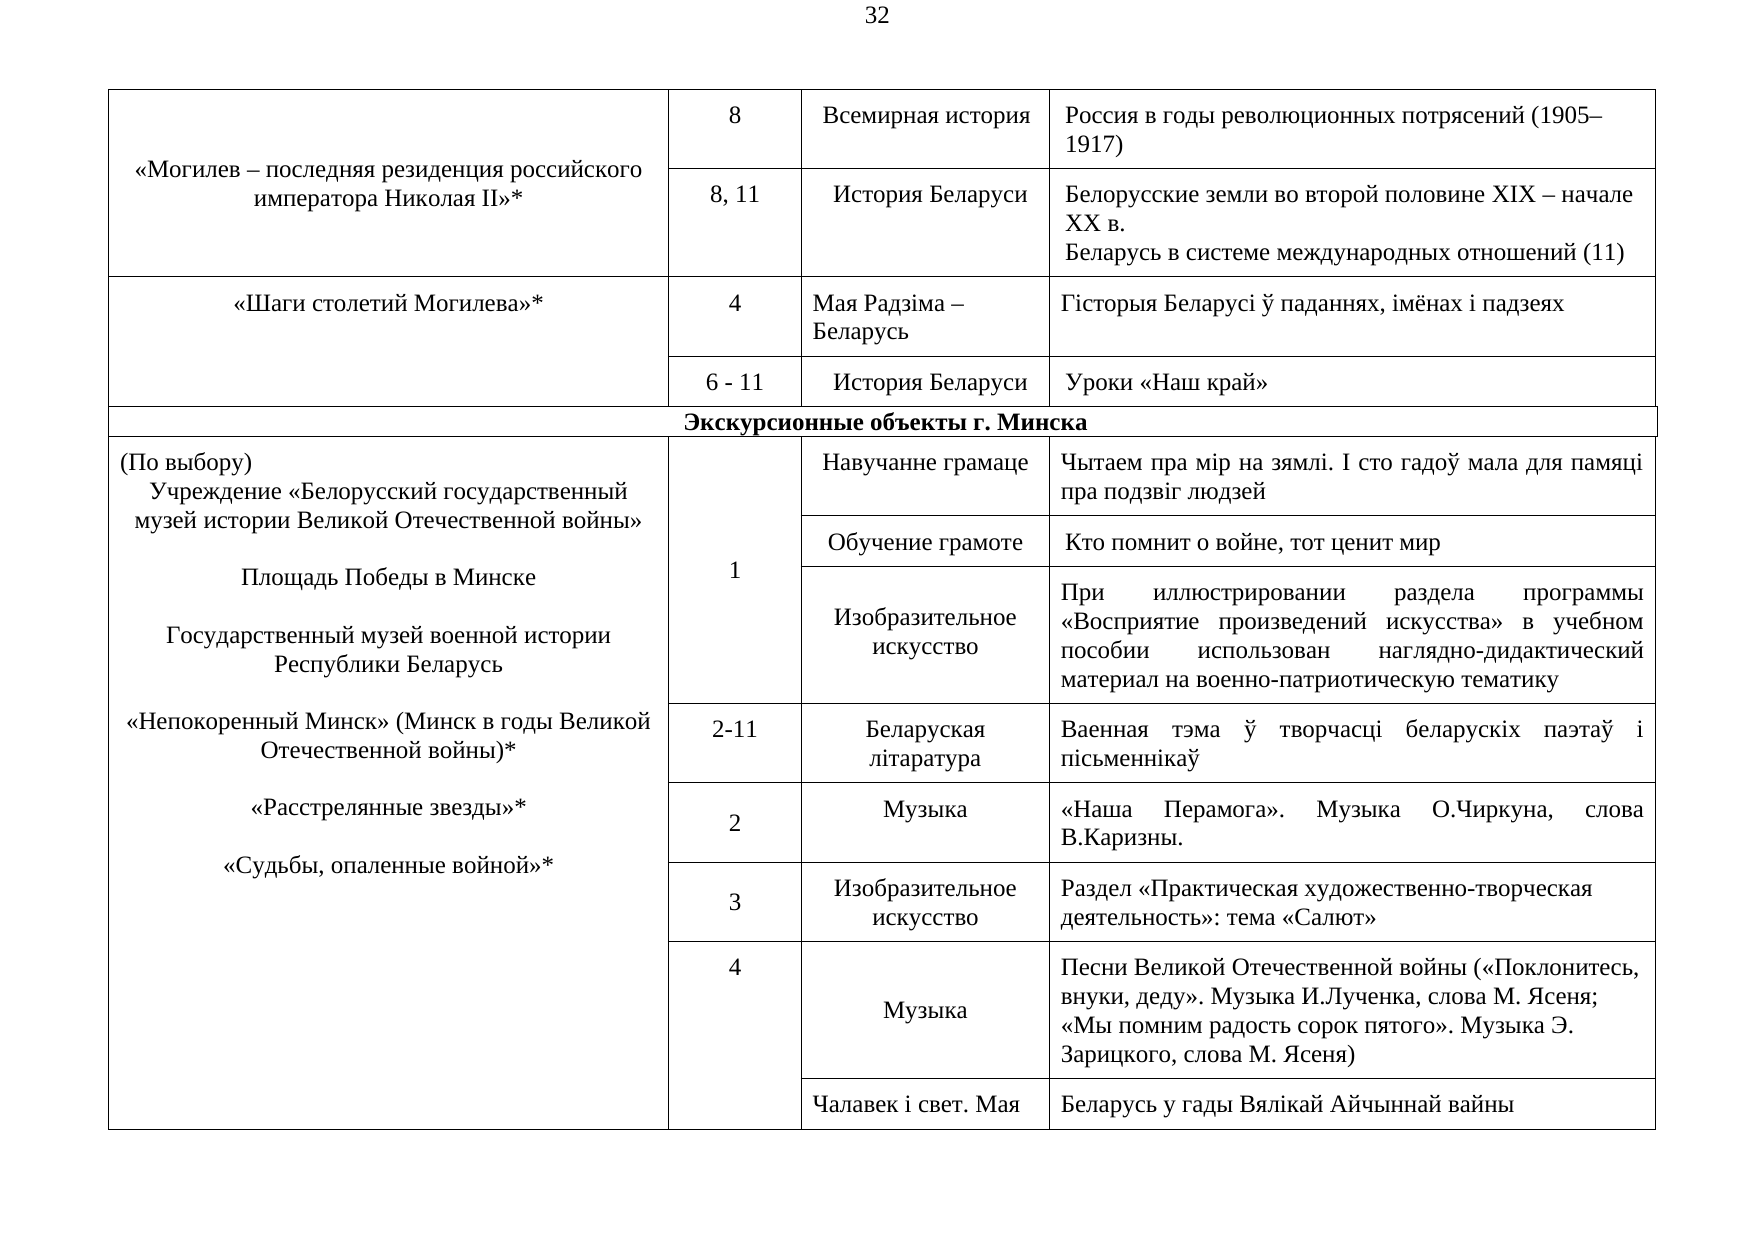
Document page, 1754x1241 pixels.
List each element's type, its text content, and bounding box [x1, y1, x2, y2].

table_cell Белорусские земли во второй половине XIX – начале XX в. Беларусь в системе международных отношений (11) [1050, 169, 1655, 276]
table_cell «Шаги столетий Могилева»* [109, 277, 668, 406]
table_cell История Беларуси [802, 169, 1049, 276]
table_cell Экскурсионные объекты г. Минска [109, 407, 1657, 436]
table_cell Музыка [802, 783, 1049, 862]
table_cell Ваенная тэма ў творчасці беларускіх паэтаў і пісьменнікаў [1050, 704, 1655, 782]
table_cell 8, 11 [669, 169, 801, 276]
table_cell Гісторыя Беларусі ў паданнях, імёнах і падзеях [1050, 277, 1655, 356]
table_cell Обучение грамоте [802, 516, 1049, 566]
table_cell Всемирная история [802, 90, 1049, 168]
table_cell 3 [669, 863, 801, 941]
table_cell Музыка [802, 942, 1049, 1078]
table_cell 4 [669, 277, 801, 356]
table_cell Изобразительное искусство [802, 863, 1049, 941]
table_cell Беларуская літаратура [802, 704, 1049, 782]
table_cell 2 [669, 783, 801, 862]
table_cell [802, 1079, 1049, 1128]
table_cell «Могилев – последняя резиденция российского императора Николая II»* [109, 90, 668, 276]
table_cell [1050, 1079, 1655, 1128]
table_cell 6 - 11 [669, 357, 801, 406]
table_cell Уроки «Наш край» [1050, 357, 1655, 406]
table_cell (По выбору) Учреждение «Белорусский государственный музей истории Великой Отечественной войны» Площадь Победы в Минске Государственный музей военной истории Республики Беларусь «Непокоренный Минск» (Минск в годы Великой Отечественной войны)* «Расстрелянные звезды»* «Судьбы, опаленные войной»* [109, 437, 668, 1128]
table_cell Раздел «Практическая художественно-творческая деятельность»: тема «Салют» [1050, 863, 1655, 941]
table_cell Песни Великой Отечественной войны («Поклонитесь, внуки, деду». Музыка И.Лученка, слова М. Ясеня; «Мы помним радость сорок пятого». Музыка Э. Зарицкого, слова М. Ясеня) [1050, 942, 1655, 1078]
table_cell Мая Радзіма – Беларусь [802, 277, 1049, 356]
table_cell «Наша Перамога». Музыка О.Чиркуна, слова В.Каризны. [1050, 783, 1655, 862]
table_cell История Беларуси [802, 357, 1049, 406]
table_cell 8 [669, 90, 801, 168]
table_cell 2-11 [669, 704, 801, 782]
table_cell Чытаем пра мір на зямлі. І сто гадоў мала для памяці пра подзвіг людзей [1050, 437, 1655, 515]
table_cell 4 [669, 942, 801, 1128]
table_cell Изобразительное искусство [802, 567, 1049, 703]
table_cell Навучанне грамаце [802, 437, 1049, 515]
table_cell Кто помнит о войне, тот ценит мир [1050, 516, 1655, 566]
table_cell При иллюстрировании раздела программы «Восприятие произведений искусства» в учебном пособии использован наглядно-дидактический материал на военно-патриотическую тематику [1050, 567, 1655, 703]
table_cell Россия в годы революционных потрясений (1905–1917) [1050, 90, 1655, 168]
table_cell 1 [669, 437, 801, 703]
